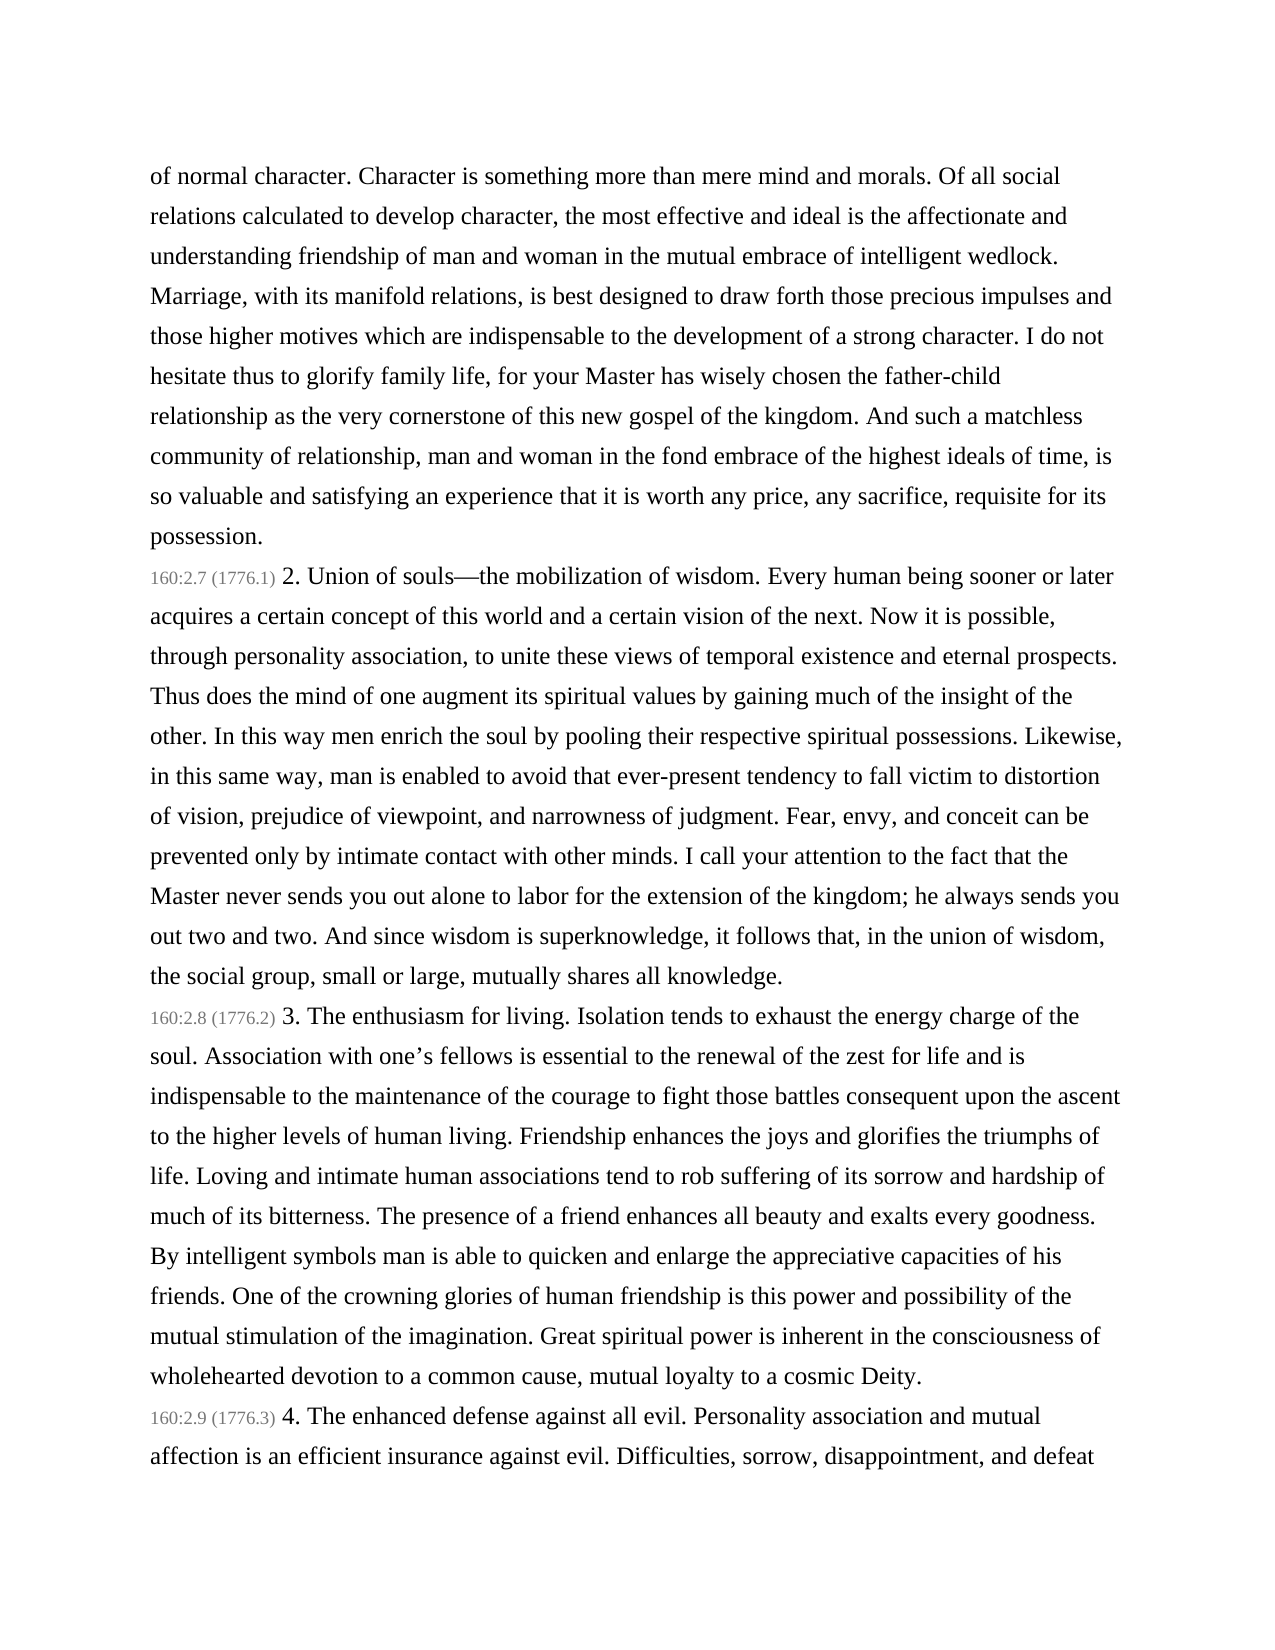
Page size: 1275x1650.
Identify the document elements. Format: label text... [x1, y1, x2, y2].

text 160:2.7 (1776.1) 2. Union of souls—the mobilization of wisdom. Every human being sooner or later acquires a certain concept of this world and a certain vision of the next. Now it is possible, through personality association, to unite these views of temporal existence and eternal prospects. Thus does the mind of one augment its spiritual values by gaining much of the insight of the other. In this way men enrich the soul by pooling their respective spiritual possessions. Likewise, in this same way, man is enabled to avoid that ever-present tendency to fall victim to distortion of vision, prejudice of viewpoint, and narrowness of judgment. Fear, envy, and conceit can be prevented only by intimate contact with other minds. I call your attention to the fact that the Master never sends you out alone to labor for the extension of the kingdom; he always sends you out two and two. And since wisdom is superknowledge, it follows that, in the union of wisdom, the social group, small or large, mutually shares all knowledge. [150, 550, 1125, 990]
text 160:2.8 (1776.2) 3. The enthusiasm for living. Isolation tends to exhaust the energy charge of the soul. Association with one’s fellows is essential to the renewal of the zest for life and is indispensable to the maintenance of the courage to fight those battles consequent upon the ascent to the higher levels of human living. Friendship enhances the joys and glorifies the triumphs of life. Loving and intimate human associations tend to rob suffering of its sorrow and hardship of much of its bitterness. The presence of a friend enhances all beauty and exalts every goodness. By intelligent symbols man is able to quicken and enlarge the appreciative capacities of his friends. One of the crowning glories of human friendship is this power and possibility of the mutual stimulation of the imagination. Great spiritual power is inherent in the consciousness of wholehearted devotion to a common cause, mutual loyalty to a cosmic Deity. [150, 990, 1125, 1390]
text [150, 150, 1125, 550]
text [150, 1390, 1125, 1495]
